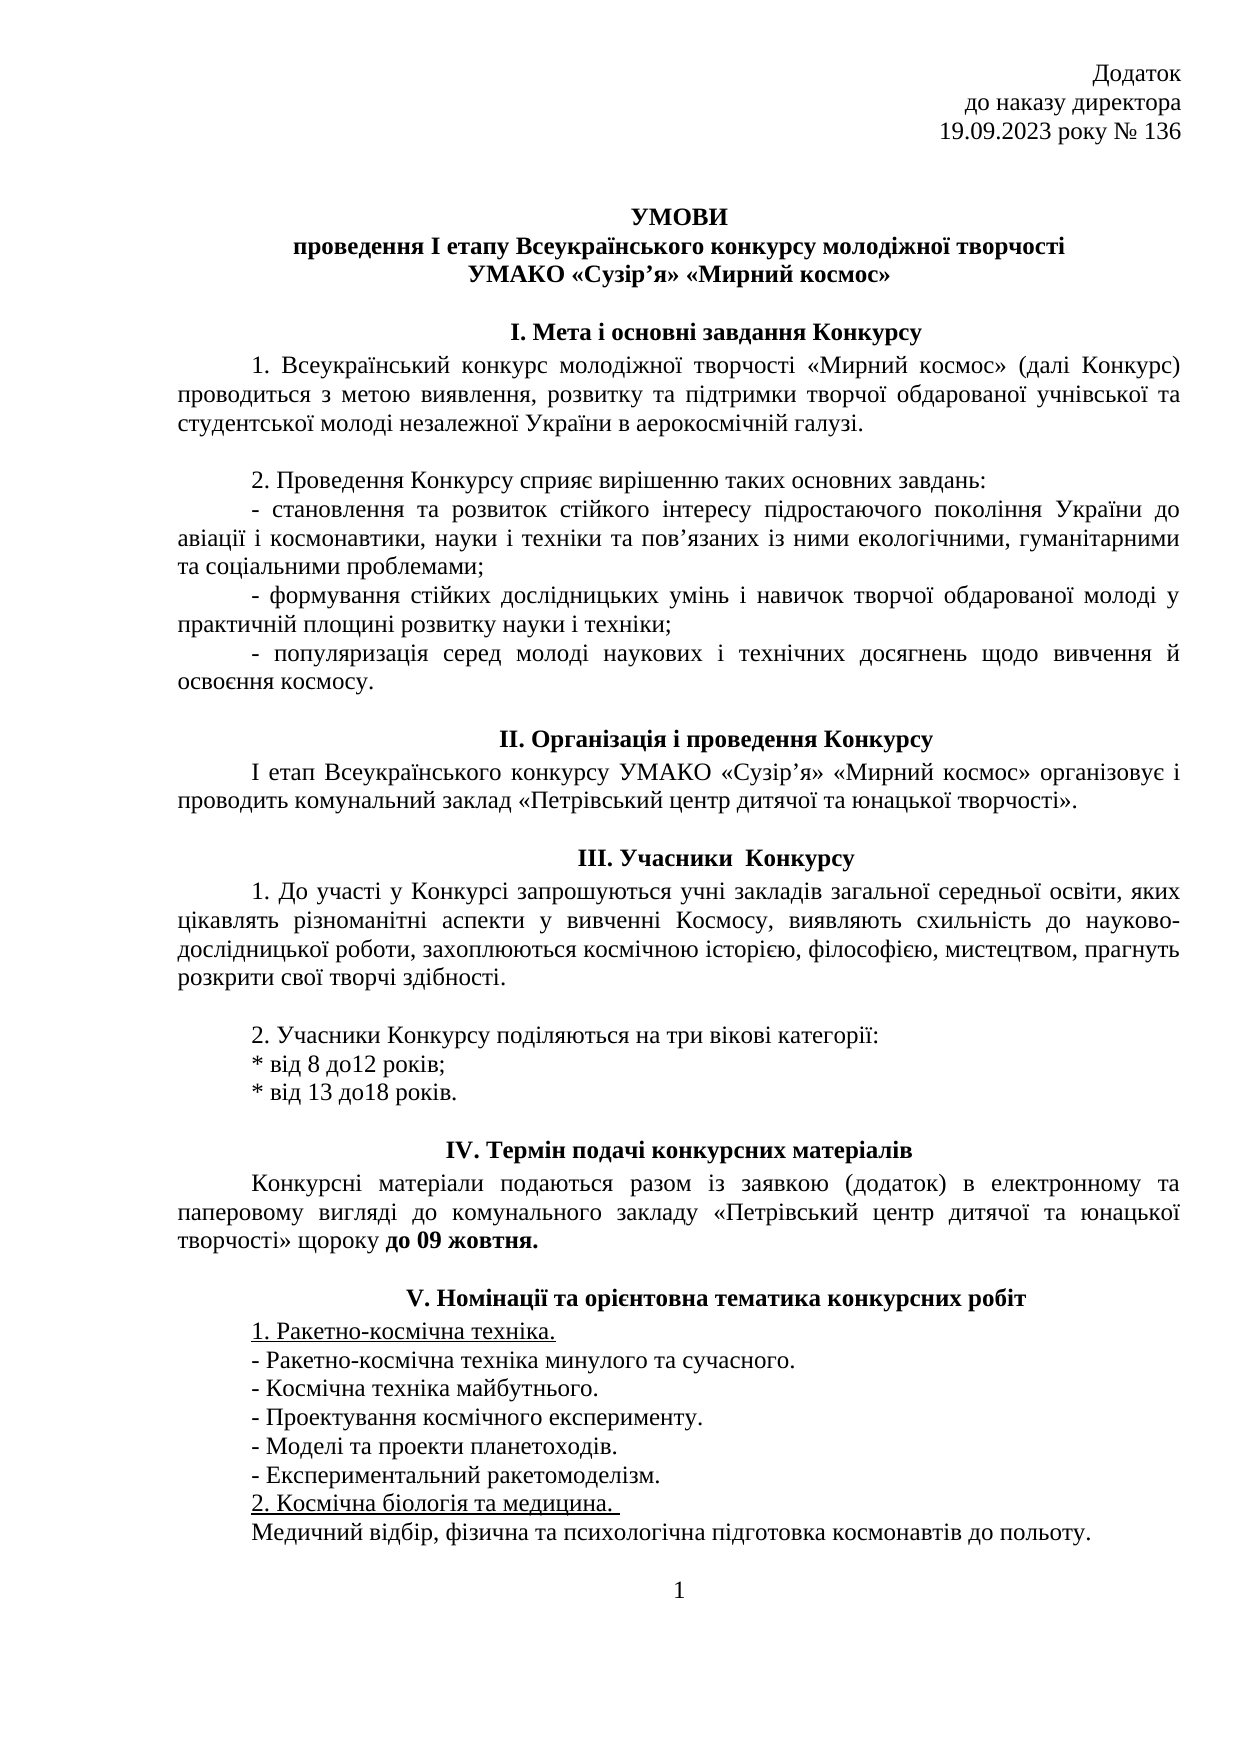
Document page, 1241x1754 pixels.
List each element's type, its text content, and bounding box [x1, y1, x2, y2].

text - формування стійких дослідницьких умінь і навичок творчої обдарованої молоді у практичній площині розвитку науки і техніки; [177, 580, 1181, 638]
text 2. Учасники Конкурсу поділяються на три вікові категорії: [177, 1020, 1181, 1049]
text 2. Космічна біологія та медицина. [177, 1488, 1181, 1517]
text III. Учасники Конкурсу [177, 843, 1181, 872]
text - становлення та розвиток стійкого інтересу підростаючого покоління України до авіації і космонавтики, науки і техніки та пов’язаних із ними екологічними, гуманітарними та соціальними проблемами; [177, 494, 1181, 580]
text II. Організація і проведення Конкурсу [177, 724, 1181, 753]
text - Проектування космічного експерименту. [177, 1402, 1181, 1431]
text - Моделі та проекти планетоходів. [177, 1431, 1181, 1460]
text 1 [177, 1575, 1181, 1603]
text УМОВИ [177, 202, 1181, 231]
text УМАКО «Сузір’я» «Мирний космос» [177, 259, 1181, 288]
text 1. Ракетно-космічна техніка. [177, 1316, 1181, 1345]
text - популяризація серед молоді наукових і технічних досягнень щодо вивчення й освоєння космосу. [177, 638, 1181, 695]
text Конкурсні матеріали подаються разом із заявкою (додаток) в електронному та паперовому вигляді до комунального закладу «Петрівський центр дитячої та юнацької творчості» щороку до 09 жовтня. [177, 1168, 1181, 1254]
text * від 8 до12 років; [177, 1049, 1181, 1077]
text 1. Всеукраїнський конкурс молодіжної творчості «Мирний космос» (далі Конкурс) проводиться з метою виявлення, розвитку та підтримки творчої обдарованої учнівської та студентської молоді незалежної України в аерокосмічній галузі. [177, 350, 1181, 436]
text 19.09.2023 року № 136 [177, 116, 1181, 144]
text - Експериментальний ракетомоделізм. [177, 1460, 1181, 1488]
text до наказу директора [767, 87, 1181, 116]
text 1. До участі у Конкурсі запрошуються учні закладів загальної середньої освіти, яких цікавлять різноманітні аспекти у вивченні Космосу, виявляють схильність до науково-дослідницької роботи, захоплюються космічною історією, філософією, мистецтвом, прагнуть розкрити свої творчі здібності. [177, 876, 1181, 991]
text Додаток [693, 58, 1181, 87]
text IV. Термін подачі конкурсних матеріалів [177, 1135, 1181, 1164]
text I. Мета і основні завдання Конкурсу [177, 317, 1181, 346]
text * від 13 до18 років. [177, 1077, 1181, 1106]
text Медичний відбір, фізична та психологічна підготовка космонавтів до польоту. [177, 1517, 1181, 1546]
text І етап Всеукраїнського конкурсу УМАКО «Сузір’я» «Мирний космос» організовує і проводить комунальний заклад «Петрівський центр дитячої та юнацької творчості». [177, 757, 1181, 814]
text проведення І етапу Всеукраїнського конкурсу молодіжної творчості [177, 231, 1181, 259]
text 2. Проведення Конкурсу сприяє вирішенню таких основних завдань: [177, 465, 1181, 494]
text - Космічна техніка майбутнього. [177, 1373, 1181, 1402]
text - Ракетно-космічна техніка минулого та сучасного. [177, 1345, 1181, 1373]
text V. Номінації та орієнтовна тематика конкурсних робіт [177, 1283, 1181, 1312]
